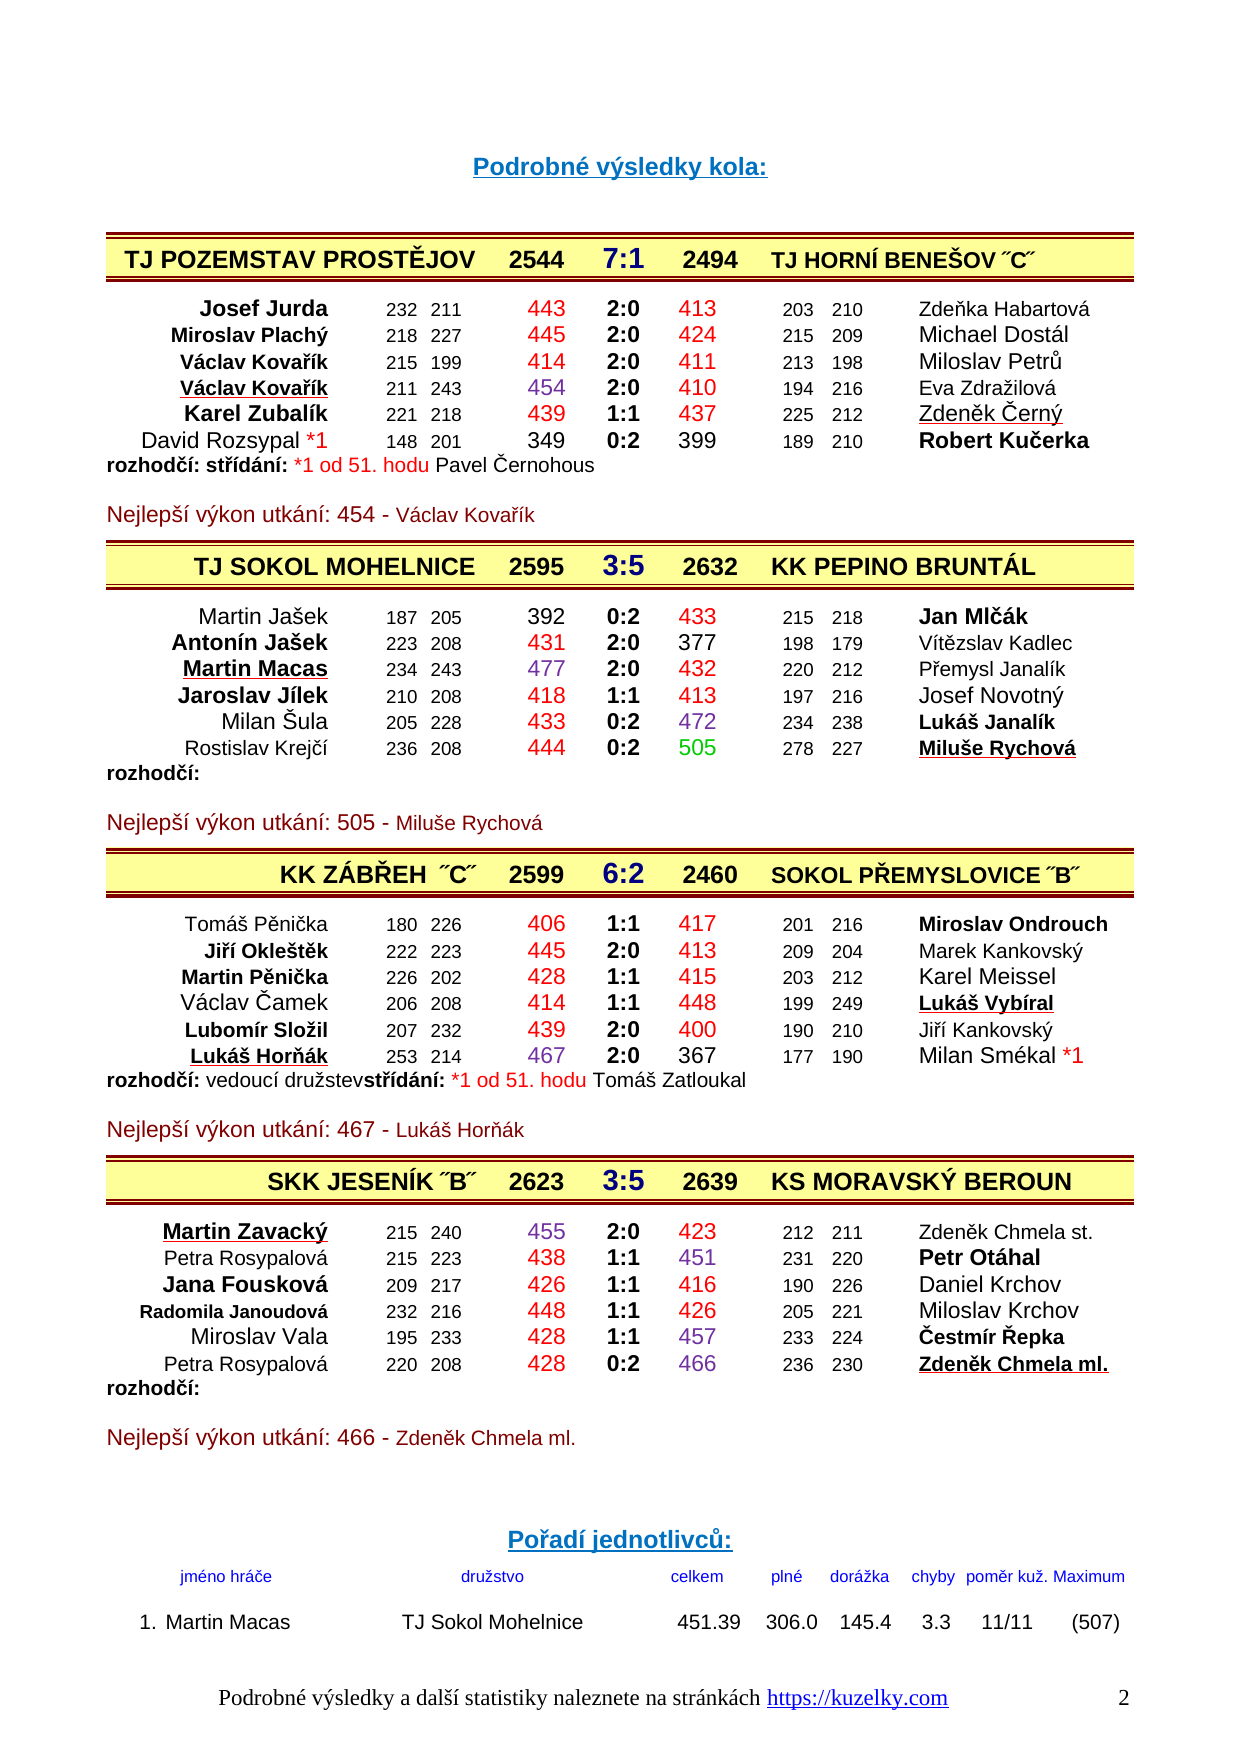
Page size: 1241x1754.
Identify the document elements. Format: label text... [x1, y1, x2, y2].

text Josef Jurda 232 211 443 2:0 413 203 210 Zdeňka Habartová [106, 295, 1134, 321]
text Jana Fousková 209 217 426 1:1 416 190 226 Daniel Krchov [106, 1271, 1134, 1297]
text Martin Macas 234 243 477 2:0 432 220 212 Přemysl Janalík [106, 655, 1134, 682]
text Nejlepší výkon utkání: 505 - Miluše Rychová [106, 809, 1134, 835]
text Miroslav Vala 195 233 428 1:1 457 233 224 Čestmír Řepka [106, 1323, 1134, 1349]
text jméno hráče družstvo celkem plné dorážka chyby poměr kuž. Maximum [106, 1567, 1134, 1586]
text Tomáš Pěnička 180 226 406 1:1 417 201 216 Miroslav Ondrouch [106, 910, 1134, 937]
text TJ Sokol Mohelnice 2595 3:5 2632 KK PEPINO Bruntál [106, 546, 1134, 584]
text Václav Kovařík 215 199 414 2:0 411 213 198 Miloslav Petrů [106, 348, 1134, 374]
text Podrobné výsledky kola: [94, 152, 1145, 181]
text rozhodčí: [106, 761, 1134, 785]
text Jiří Okleštěk 222 223 445 2:0 413 209 204 Marek Kankovský [106, 937, 1134, 963]
text Martin Jašek 187 205 392 0:2 433 215 218 Jan Mlčák [106, 603, 1134, 629]
text David Rozsypal *1 148 201 349 0:2 399 189 210 Robert Kučerka [106, 427, 1134, 453]
text rozhodčí: [106, 1376, 1134, 1400]
text 1. Martin Macas TJ Sokol Mohelnice 451.39 306.0 145.4 3.3 11/11 (507) [106, 1610, 1134, 1634]
text Martin Zavacký 215 240 455 2:0 423 212 211 Zdeněk Chmela st. [106, 1218, 1134, 1244]
text Miroslav Plachý 218 227 445 2:0 424 215 209 Michael Dostál [106, 321, 1134, 348]
text Martin Pěnička 226 202 428 1:1 415 203 212 Karel Meissel [106, 963, 1134, 989]
text Pořadí jednotlivců: [94, 1526, 1145, 1554]
text Nejlepší výkon utkání: 466 - Zdeněk Chmela ml. [106, 1424, 1134, 1450]
text Milan Šula 205 228 433 0:2 472 234 238 Lukáš Janalík [106, 708, 1134, 734]
text Karel Zubalík 221 218 439 1:1 437 225 212 Zdeněk Černý [106, 400, 1134, 427]
text Petra Rosypalová 220 208 428 0:2 466 236 230 Zdeněk Chmela ml. [106, 1349, 1134, 1376]
text Jaroslav Jílek 210 208 418 1:1 413 197 216 Josef Novotný [106, 682, 1134, 708]
text KK Zábřeh ˝C˝ 2599 6:2 2460 Sokol Přemyslovice ˝B˝ [106, 854, 1134, 891]
text SKK Jeseník ˝B˝ 2623 3:5 2639 KS Moravský Beroun [106, 1162, 1134, 1199]
text Antonín Jašek 223 208 431 2:0 377 198 179 Vítězslav Kadlec [106, 629, 1134, 655]
text Nejlepší výkon utkání: 467 - Lukáš Horňák [106, 1116, 1134, 1143]
text Václav Čamek 206 208 414 1:1 448 199 249 Lukáš Vybíral [106, 989, 1134, 1016]
text Václav Kovařík 211 243 454 2:0 410 194 216 Eva Zdražilová [106, 374, 1134, 400]
text Nejlepší výkon utkání: 454 - Václav Kovařík [106, 501, 1134, 527]
text Radomila Janoudová 232 216 448 1:1 426 205 221 Miloslav Krchov [106, 1297, 1134, 1323]
text Petra Rosypalová 215 223 438 1:1 451 231 220 Petr Otáhal [106, 1244, 1134, 1271]
text Lukáš Horňák 253 214 467 2:0 367 177 190 Milan Smékal *1 [106, 1042, 1134, 1068]
text rozhodčí: vedoucí družstevstřídání: *1 od 51. hodu Tomáš Zatloukal [106, 1068, 1134, 1092]
text rozhodčí: střídání: *1 od 51. hodu Pavel Černohous [106, 453, 1134, 477]
text TJ Pozemstav Prostějov 2544 7:1 2494 TJ Horní Benešov ˝C˝ [106, 239, 1134, 276]
text Lubomír Složil 207 232 439 2:0 400 190 210 Jiří Kankovský [106, 1016, 1134, 1042]
text Rostislav Krejčí 236 208 444 0:2 505 278 227 Miluše Rychová [106, 734, 1134, 761]
